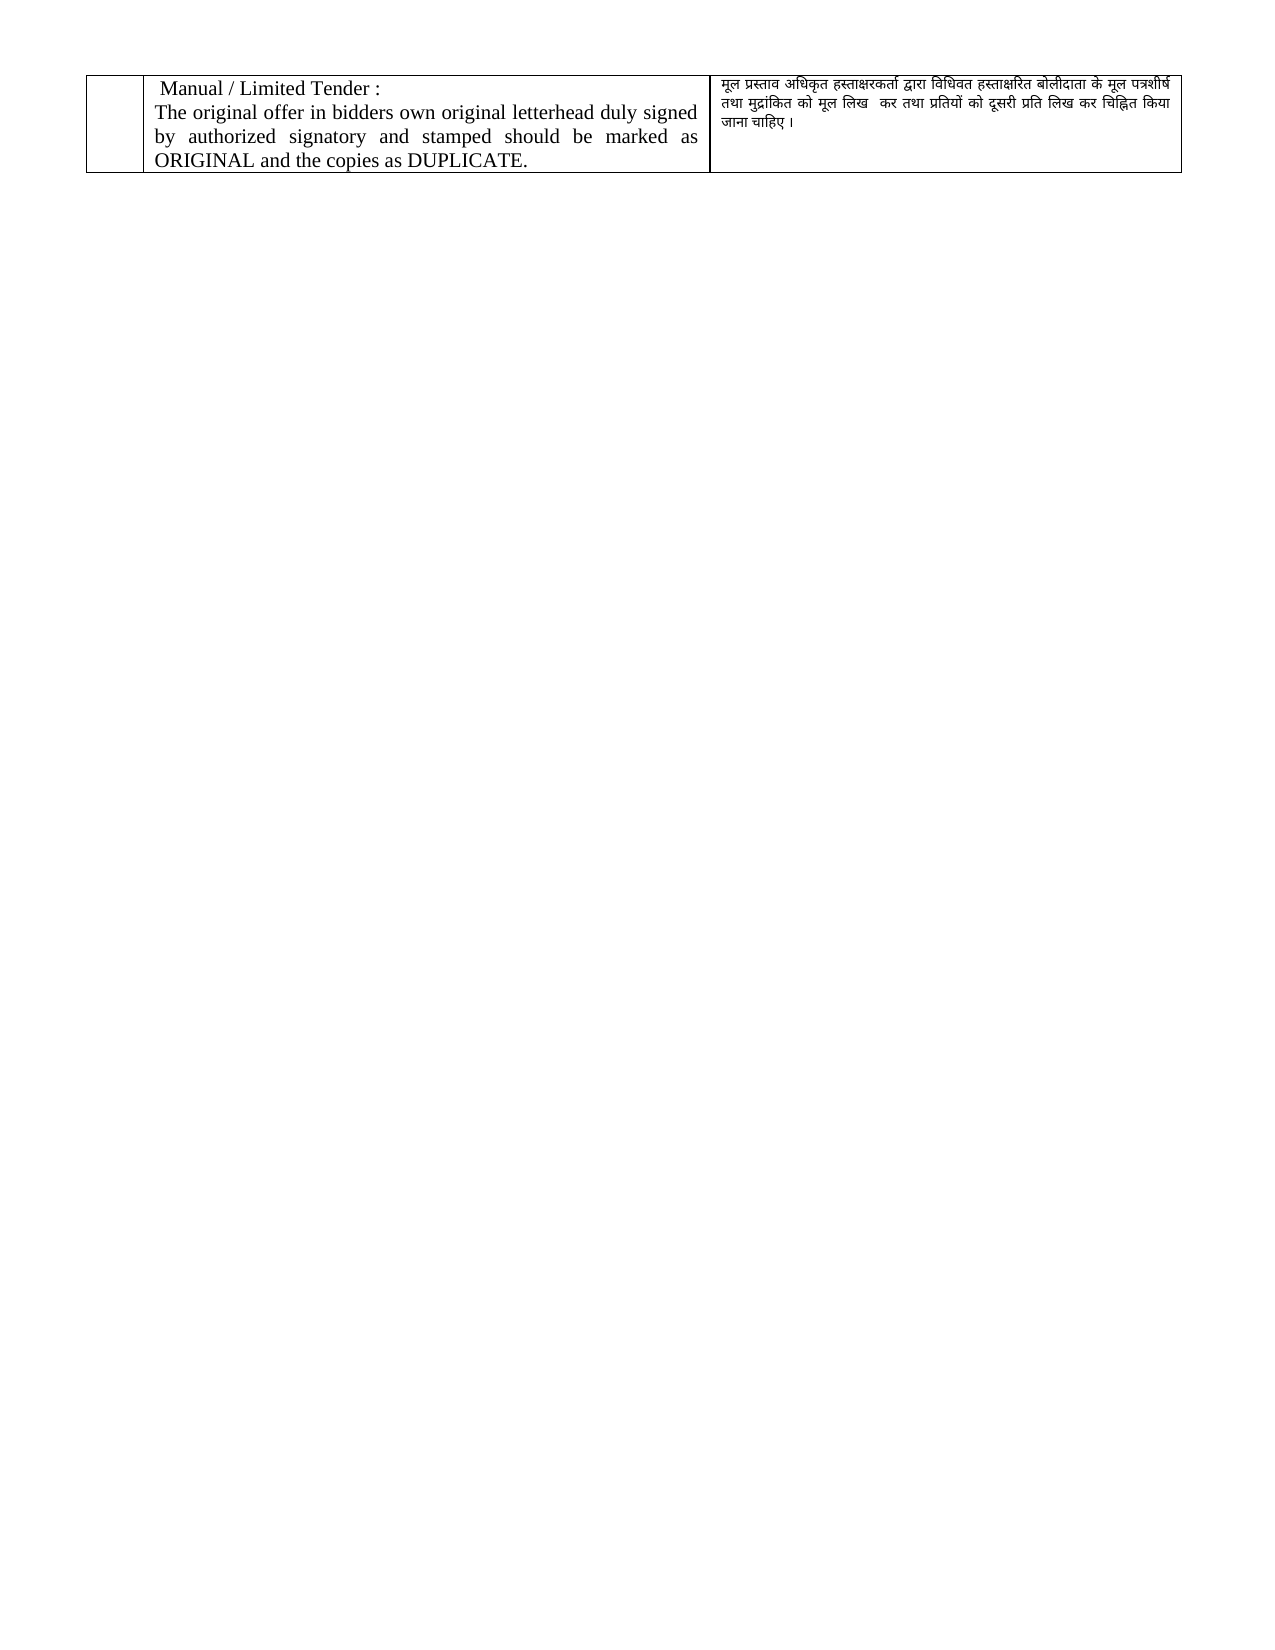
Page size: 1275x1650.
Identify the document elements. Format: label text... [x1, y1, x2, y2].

table_cell 13 [87, 76, 143, 172]
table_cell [144, 76, 709, 172]
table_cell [711, 76, 1181, 172]
